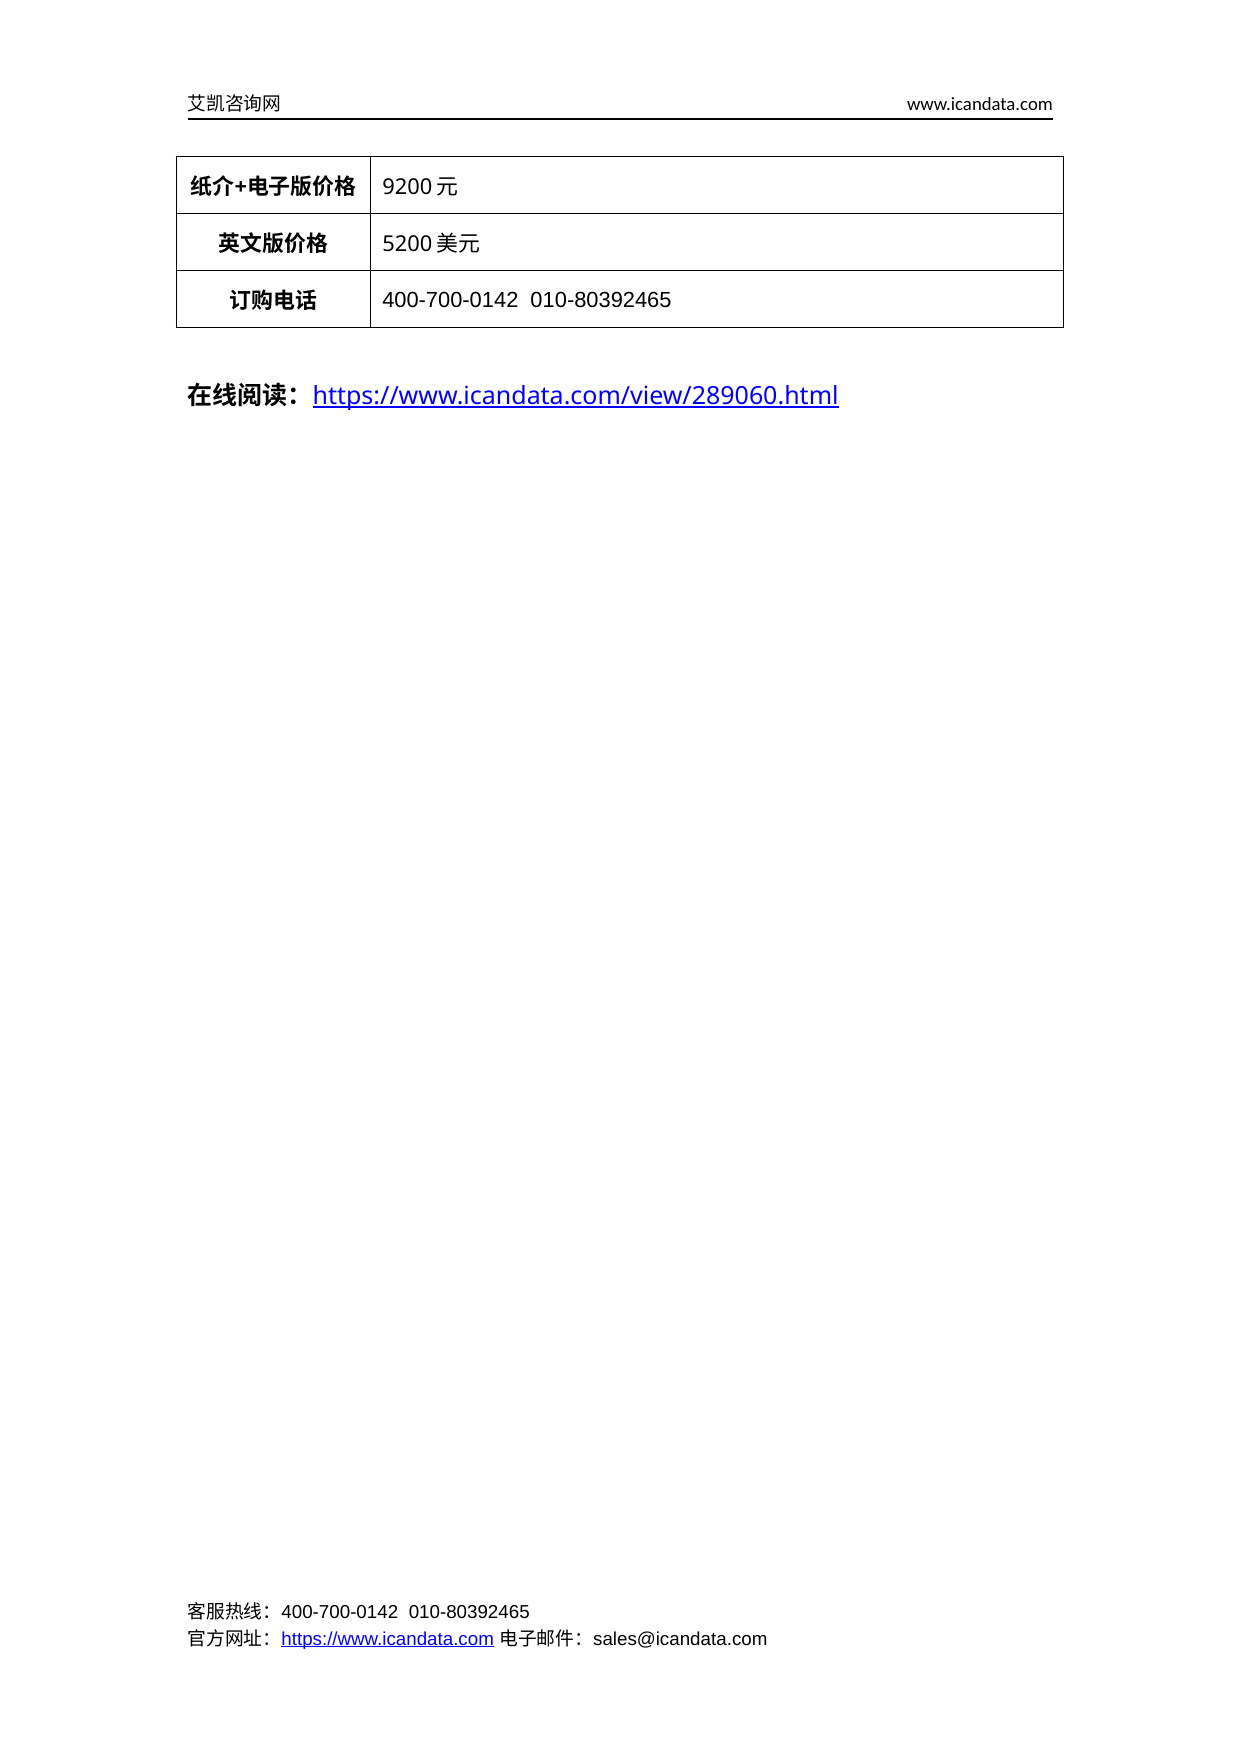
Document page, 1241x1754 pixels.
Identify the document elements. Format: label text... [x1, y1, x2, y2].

table_cell 纸介+电子版价格 [177, 157, 370, 213]
table_cell 订购电话 [177, 271, 370, 327]
table_cell 400-700-0142 010-80392465 [371, 271, 1063, 327]
text 在线阅读：https://www.icandata.com/view/289060.html [187, 361, 1053, 426]
table_cell 9200元 [371, 157, 1063, 213]
table_cell 英文版价格 [177, 214, 370, 270]
table_cell 5200美元 [371, 214, 1063, 270]
